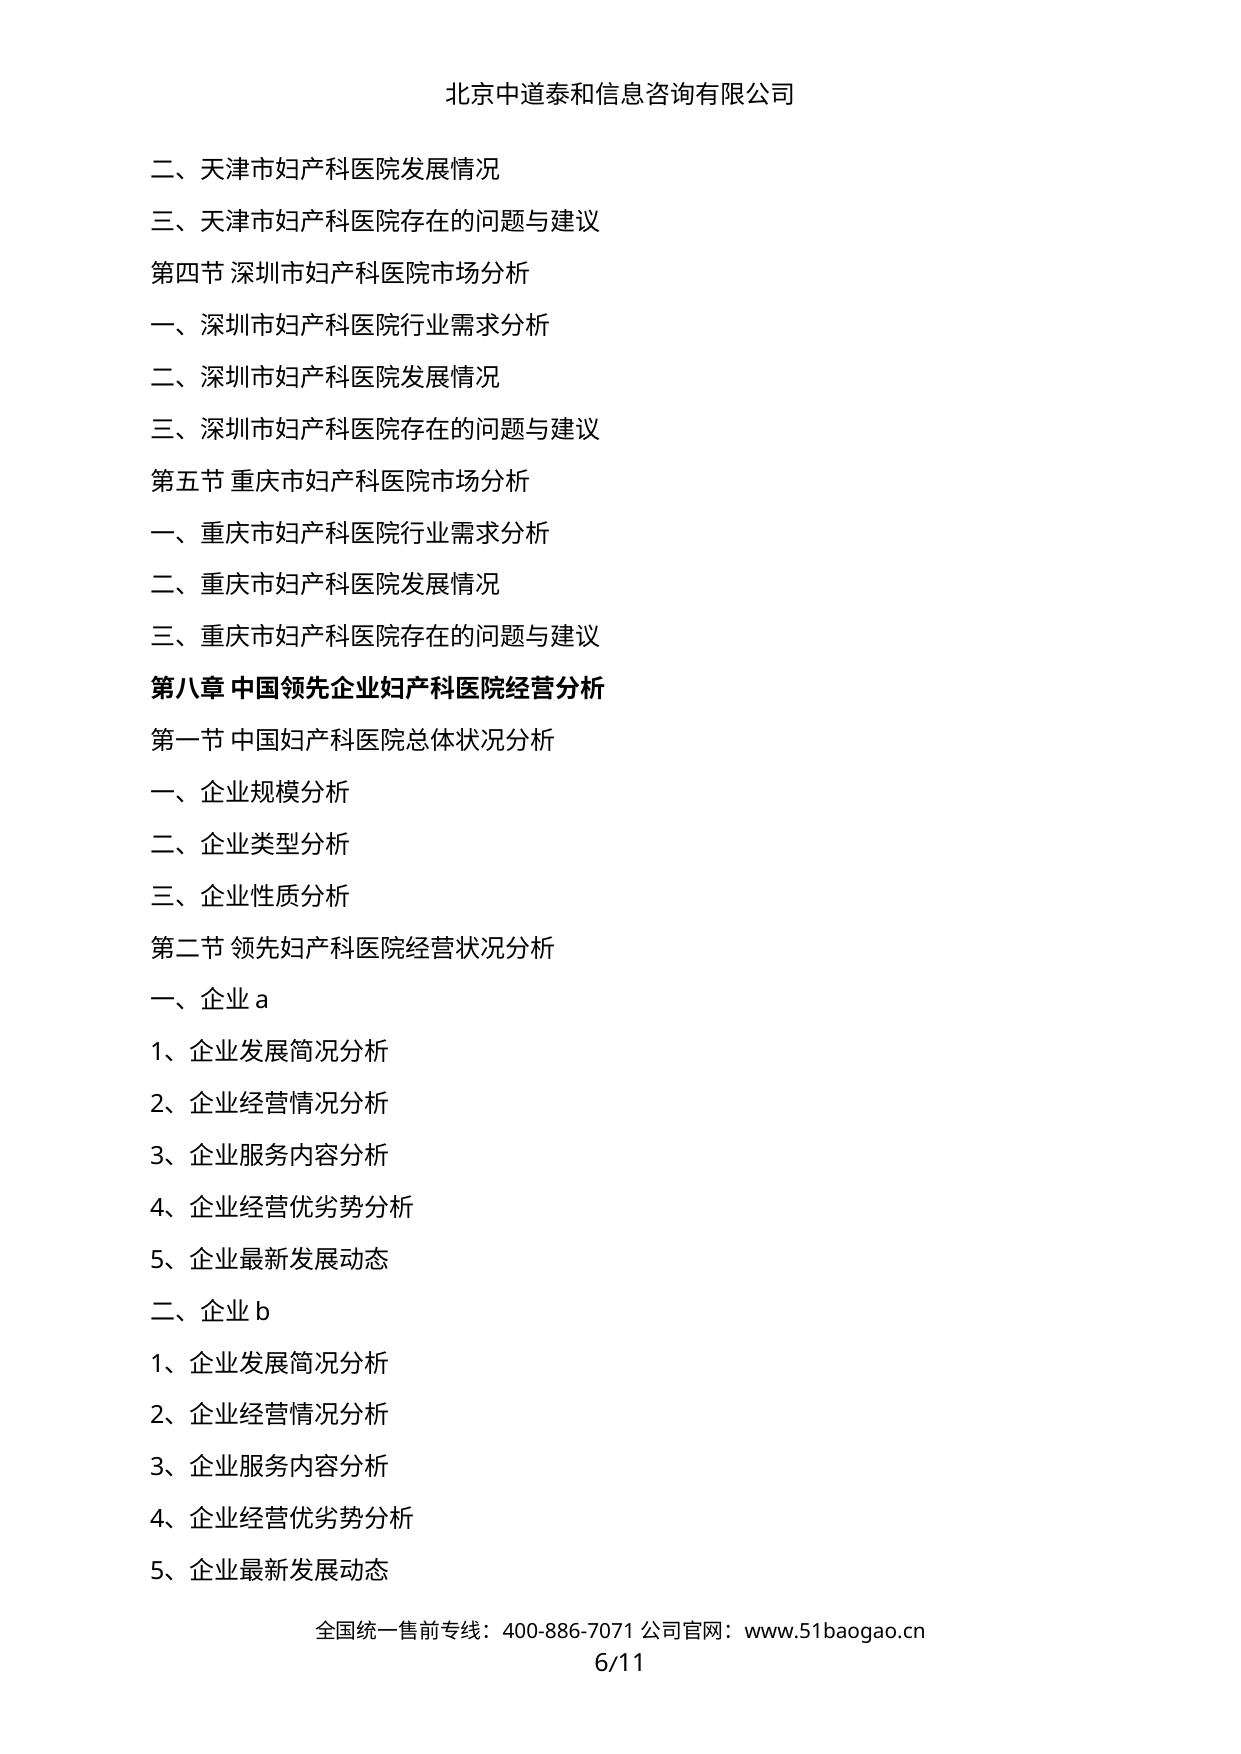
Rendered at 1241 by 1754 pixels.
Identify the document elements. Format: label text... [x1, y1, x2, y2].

text 2、企业经营情况分析 [150, 1395, 1090, 1431]
text 4、企业经营优劣势分析 [150, 1187, 1090, 1224]
text 5、企业最新发展动态 [150, 1239, 1090, 1276]
text 一、重庆市妇产科医院行业需求分析 [150, 513, 1090, 549]
text 二、重庆市妇产科医院发展情况 [150, 565, 1090, 601]
text 一、企业规模分析 [150, 772, 1090, 809]
text 三、深圳市妇产科医院存在的问题与建议 [150, 409, 1090, 446]
text 第四节 深圳市妇产科医院市场分析 [150, 254, 1090, 290]
text 1、企业发展简况分析 [150, 1343, 1090, 1379]
text 三、天津市妇产科医院存在的问题与建议 [150, 202, 1090, 238]
text 第一节 中国妇产科医院总体状况分析 [150, 721, 1090, 757]
text 一、深圳市妇产科医院行业需求分析 [150, 306, 1090, 342]
text 二、深圳市妇产科医院发展情况 [150, 357, 1090, 394]
text 3、企业服务内容分析 [150, 1447, 1090, 1483]
text 一、企业a [150, 980, 1090, 1016]
text 第五节 重庆市妇产科医院市场分析 [150, 461, 1090, 497]
text 4、企业经营优劣势分析 [150, 1499, 1090, 1535]
text 第八章 中国领先企业妇产科医院经营分析 [150, 669, 1090, 705]
text 二、企业类型分析 [150, 824, 1090, 861]
text 二、天津市妇产科医院发展情况 [150, 150, 1090, 186]
text 2、企业经营情况分析 [150, 1084, 1090, 1120]
text 3、企业服务内容分析 [150, 1136, 1090, 1172]
text 第二节 领先妇产科医院经营状况分析 [150, 928, 1090, 964]
text 1、企业发展简况分析 [150, 1032, 1090, 1068]
text 5、企业最新发展动态 [150, 1551, 1090, 1587]
text 二、企业b [150, 1291, 1090, 1327]
text 三、企业性质分析 [150, 876, 1090, 912]
text 三、重庆市妇产科医院存在的问题与建议 [150, 617, 1090, 653]
